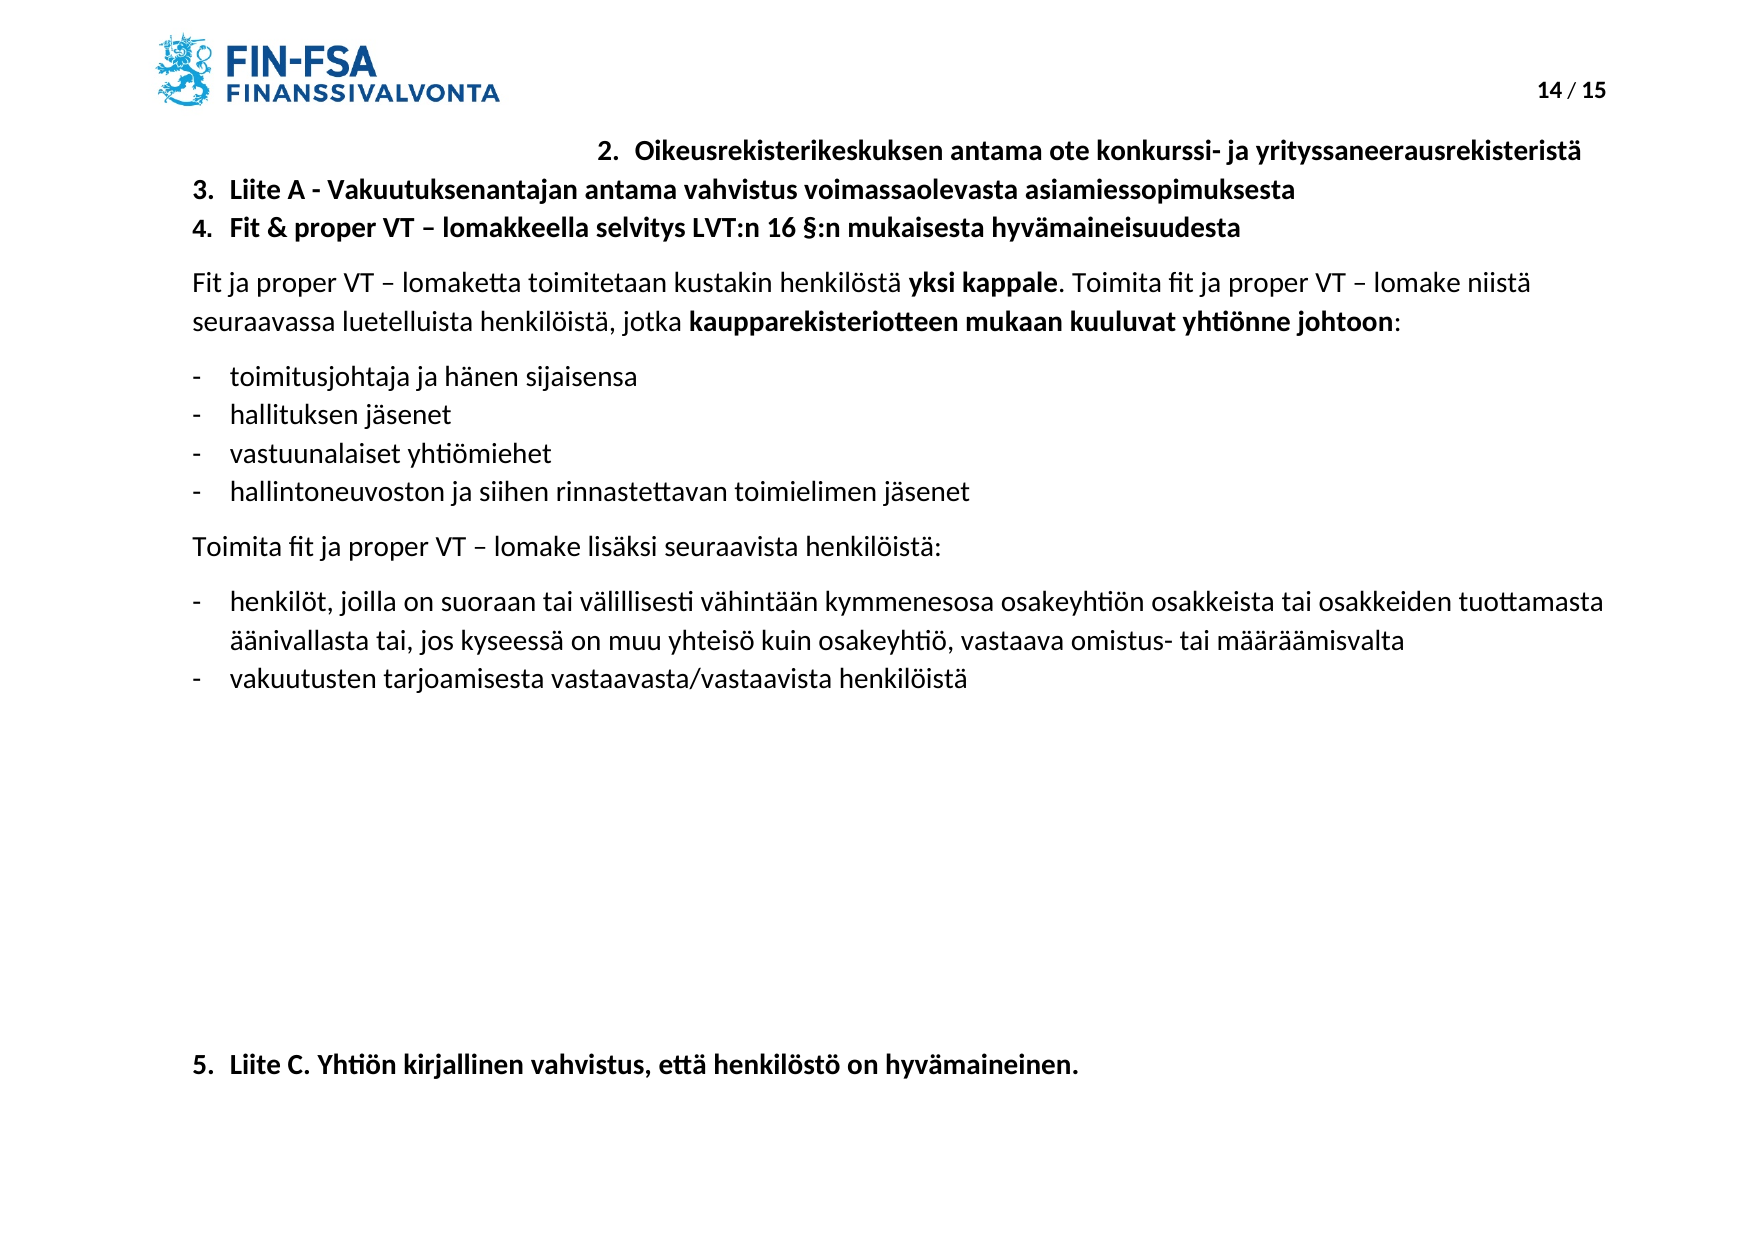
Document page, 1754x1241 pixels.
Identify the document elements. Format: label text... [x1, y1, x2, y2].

list Liite A - Vakuutuksenantajan antama vahvistus voimassaolevasta asiamiessopimuksesta [192, 171, 1606, 206]
list hallintoneuvoston ja siihen rinnastettavan toimielimen jäsenet [192, 473, 1606, 509]
list vakuutusten tarjoamisesta vastaavasta/vastaavista henkilöistä [192, 660, 1606, 696]
list Oikeusrekisterikeskuksen antama ote konkurssi- ja yrityssaneerausrekisteristä [192, 132, 1606, 168]
text Toimita fit ja proper VT – lomake lisäksi seuraavista henkilöistä: [192, 528, 1606, 564]
list toimitusjohtaja ja hänen sijaisensa [192, 358, 1606, 393]
picture [126, 6, 534, 137]
list hallituksen jäsenet [192, 396, 1606, 432]
list Liite C. Yhtiön kirjallinen vahvistus, että henkilöstö on hyvämaineinen. [192, 1046, 1606, 1082]
list Fit & proper VT – lomakkeella selvitys LVT:n 16 §:n mukaisesta hyvämaineisuudesta [192, 209, 1606, 245]
list henkilöt, joilla on suoraan tai välillisesti vähintään kymmenesosa osakeyhtiön osakkeista tai osakkeiden tuottamasta äänivallasta tai, jos kyseessä on muu yhteisö kuin osakeyhtiö, vastaava omistus- tai määräämisvalta [192, 583, 1606, 657]
list vastuunalaiset yhtiömiehet [192, 435, 1606, 470]
text Fit ja proper VT – lomaketta toimitetaan kustakin henkilöstä yksi kappale. Toimita fit ja proper VT – lomake niistä seuraavassa luetelluista henkilöistä, jotka kaupparekisteriotteen mukaan kuuluvat yhtiönne johtoon: [192, 264, 1606, 338]
